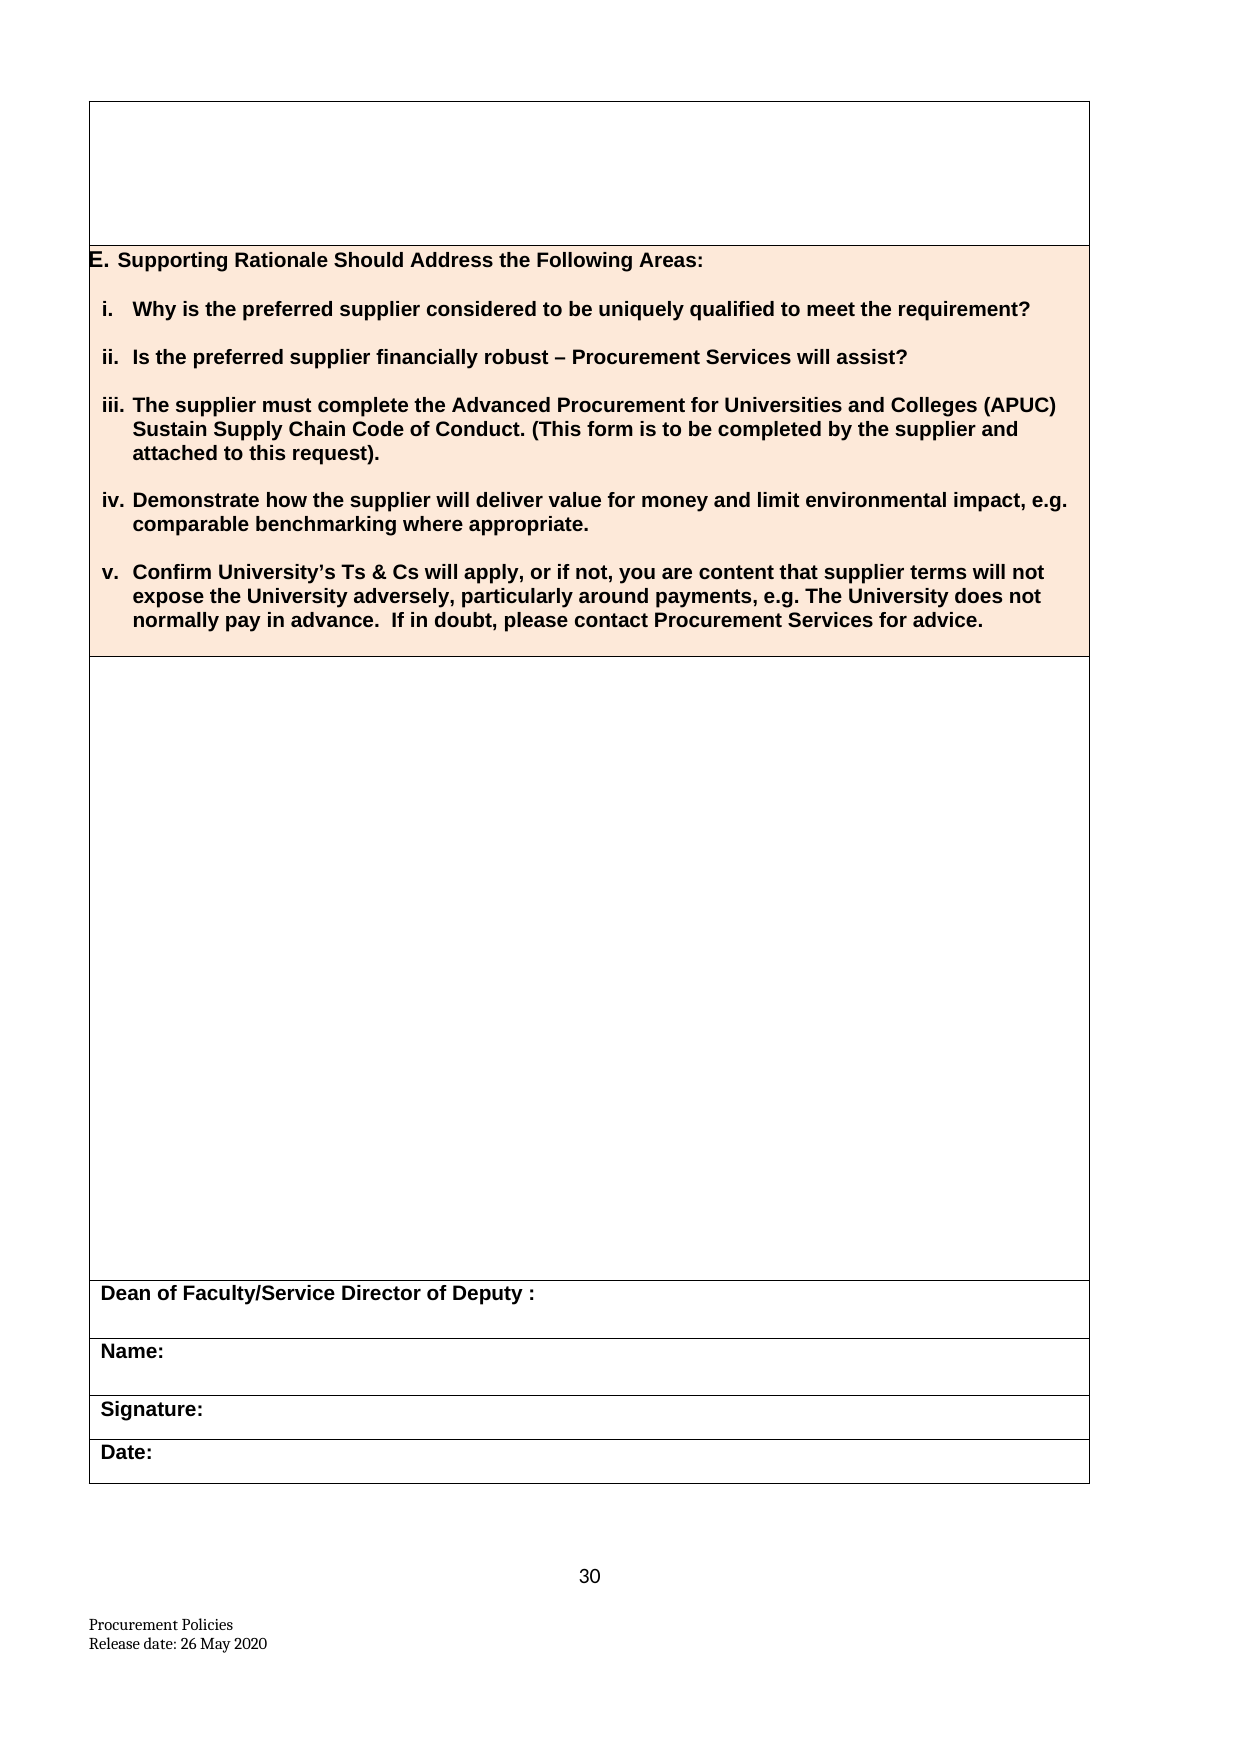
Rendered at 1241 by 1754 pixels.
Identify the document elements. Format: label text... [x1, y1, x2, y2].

table_cell Dean of Faculty/Service Director of Deputy : [90, 1281, 1089, 1338]
table_cell Date: [90, 1440, 1089, 1483]
table_cell Signature: [90, 1396, 1089, 1439]
table_cell Name: [90, 1339, 1089, 1395]
table_cell Supporting Rationale Should Address the Following Areas: Why is the preferred supplier considered to be uniquely qualified to meet the requirement? Is the preferred supplier financially robust – Procurement Services will assist? The supplier must complete the Advanced Procurement for Universities and Colleges (APUC) Sustain Supply Chain Code of Conduct. (This form is to be completed by the supplier and attached to this request). Demonstrate how the supplier will deliver value for money and limit environmental impact, e.g. comparable benchmarking where appropriate. Confirm University’s Ts & Cs will apply, or if not, you are content that supplier terms will not expose the University adversely, particularly around payments, e.g. The University does not normally pay in advance. If in doubt, please contact Procurement Services for advice. [90, 246, 1089, 656]
table_cell [90, 657, 1089, 1280]
table_cell [90, 102, 1089, 245]
